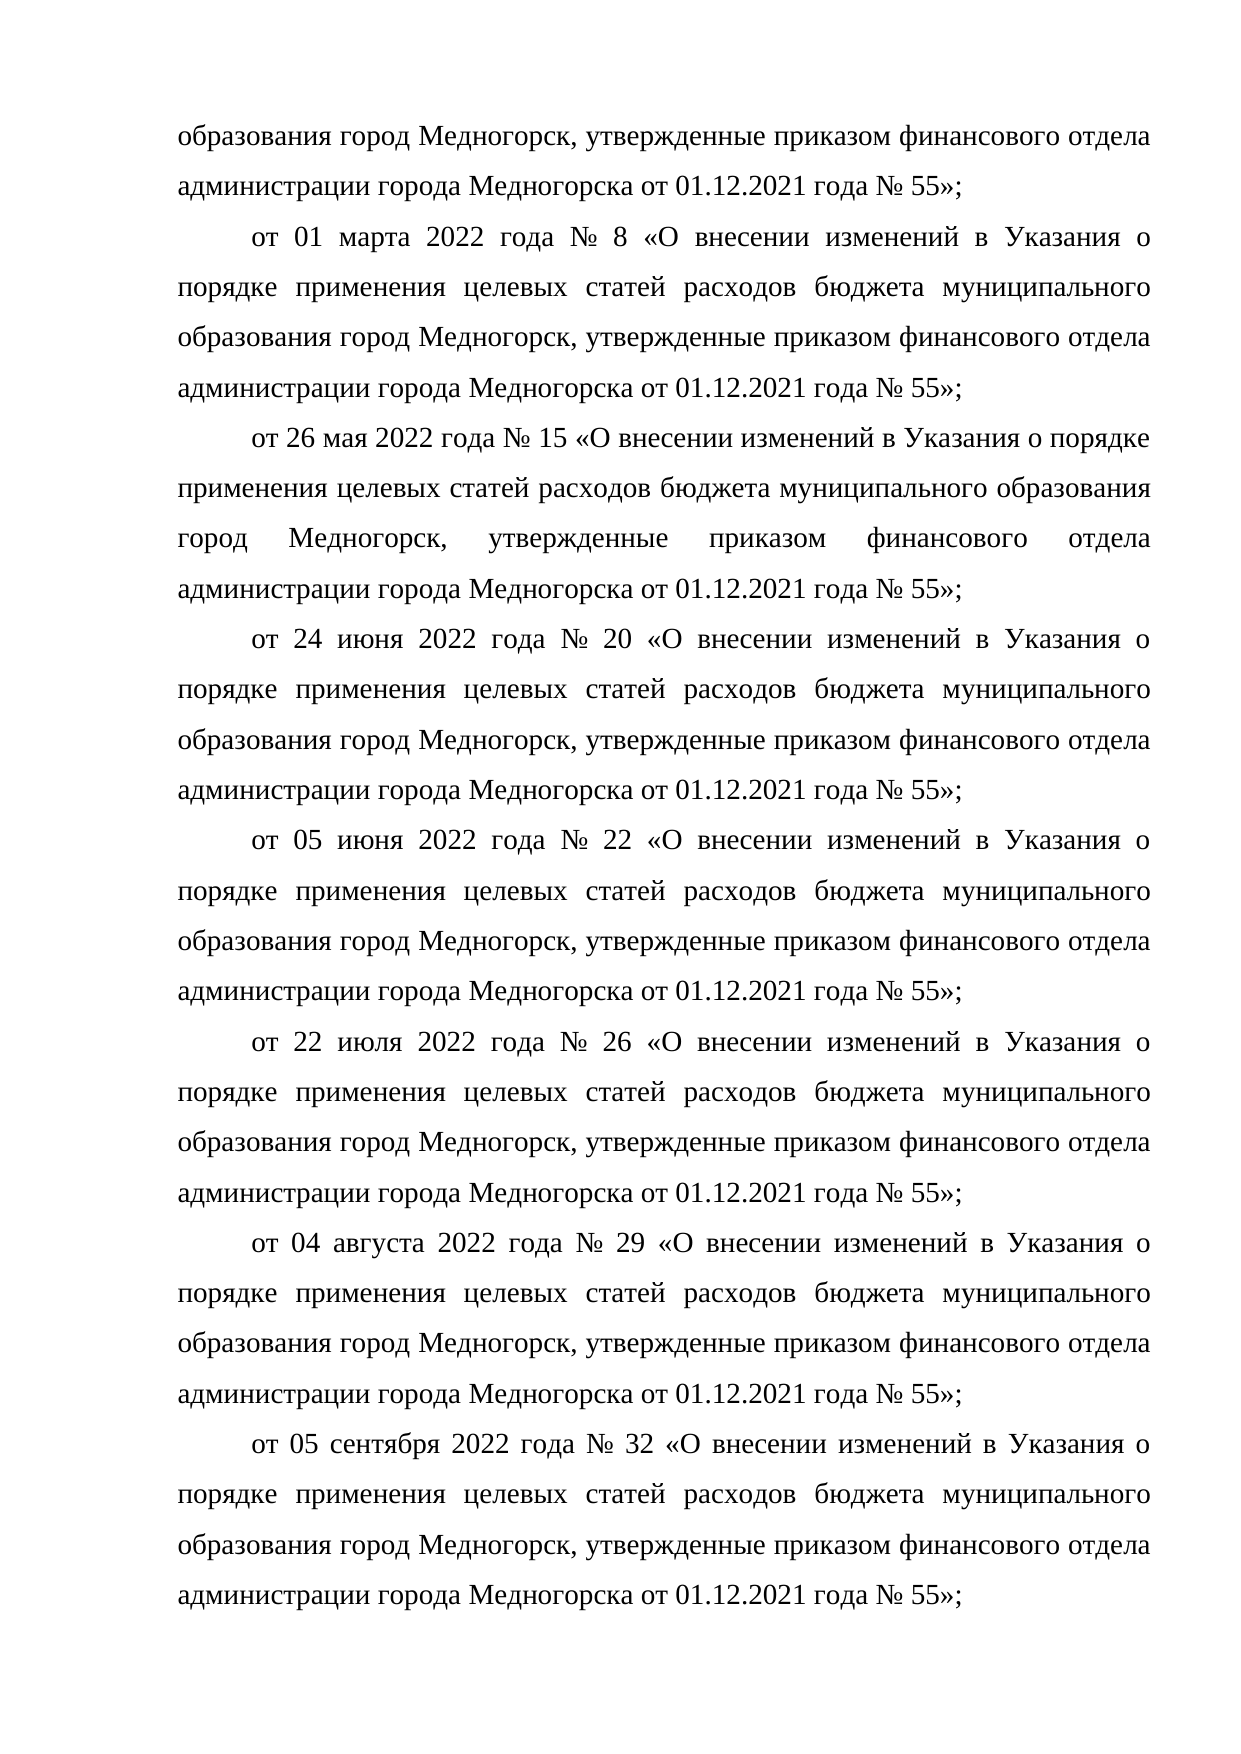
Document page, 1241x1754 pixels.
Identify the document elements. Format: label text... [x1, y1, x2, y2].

text от 26 мая 2022 года № 15 «О внесении изменений в Указания о порядке применения целевых статей расходов бюджета муниципального образования город Медногорск, утвержденные приказом финансового отдела администрации города Медногорска от 01.12.2021 года № 55»; [177, 420, 1152, 604]
text от 24 июня 2022 года № 20 «О внесении изменений в Указания о порядке применения целевых статей расходов бюджета муниципального образования город Медногорск, утвержденные приказом финансового отдела администрации города Медногорска от 01.12.2021 года № 55»; [177, 621, 1152, 806]
text от 05 июня 2022 года № 22 «О внесении изменений в Указания о порядке применения целевых статей расходов бюджета муниципального образования город Медногорск, утвержденные приказом финансового отдела администрации города Медногорска от 01.12.2021 года № 55»; [177, 822, 1152, 1007]
text от 04 августа 2022 года № 29 «О внесении изменений в Указания о порядке применения целевых статей расходов бюджета муниципального образования город Медногорск, утвержденные приказом финансового отдела администрации города Медногорска от 01.12.2021 года № 55»; [177, 1225, 1152, 1409]
text от 01 марта 2022 года № 8 «О внесении изменений в Указания о порядке применения целевых статей расходов бюджета муниципального образования город Медногорск, утвержденные приказом финансового отдела администрации города Медногорска от 01.12.2021 года № 55»; [177, 219, 1152, 403]
text от 05 сентября 2022 года № 32 «О внесении изменений в Указания о порядке применения целевых статей расходов бюджета муниципального образования город Медногорск, утвержденные приказом финансового отдела администрации города Медногорска от 01.12.2021 года № 55»; [177, 1426, 1152, 1611]
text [177, 118, 1152, 202]
text от 22 июля 2022 года № 26 «О внесении изменений в Указания о порядке применения целевых статей расходов бюджета муниципального образования город Медногорск, утвержденные приказом финансового отдела администрации города Медногорска от 01.12.2021 года № 55»; [177, 1024, 1152, 1208]
